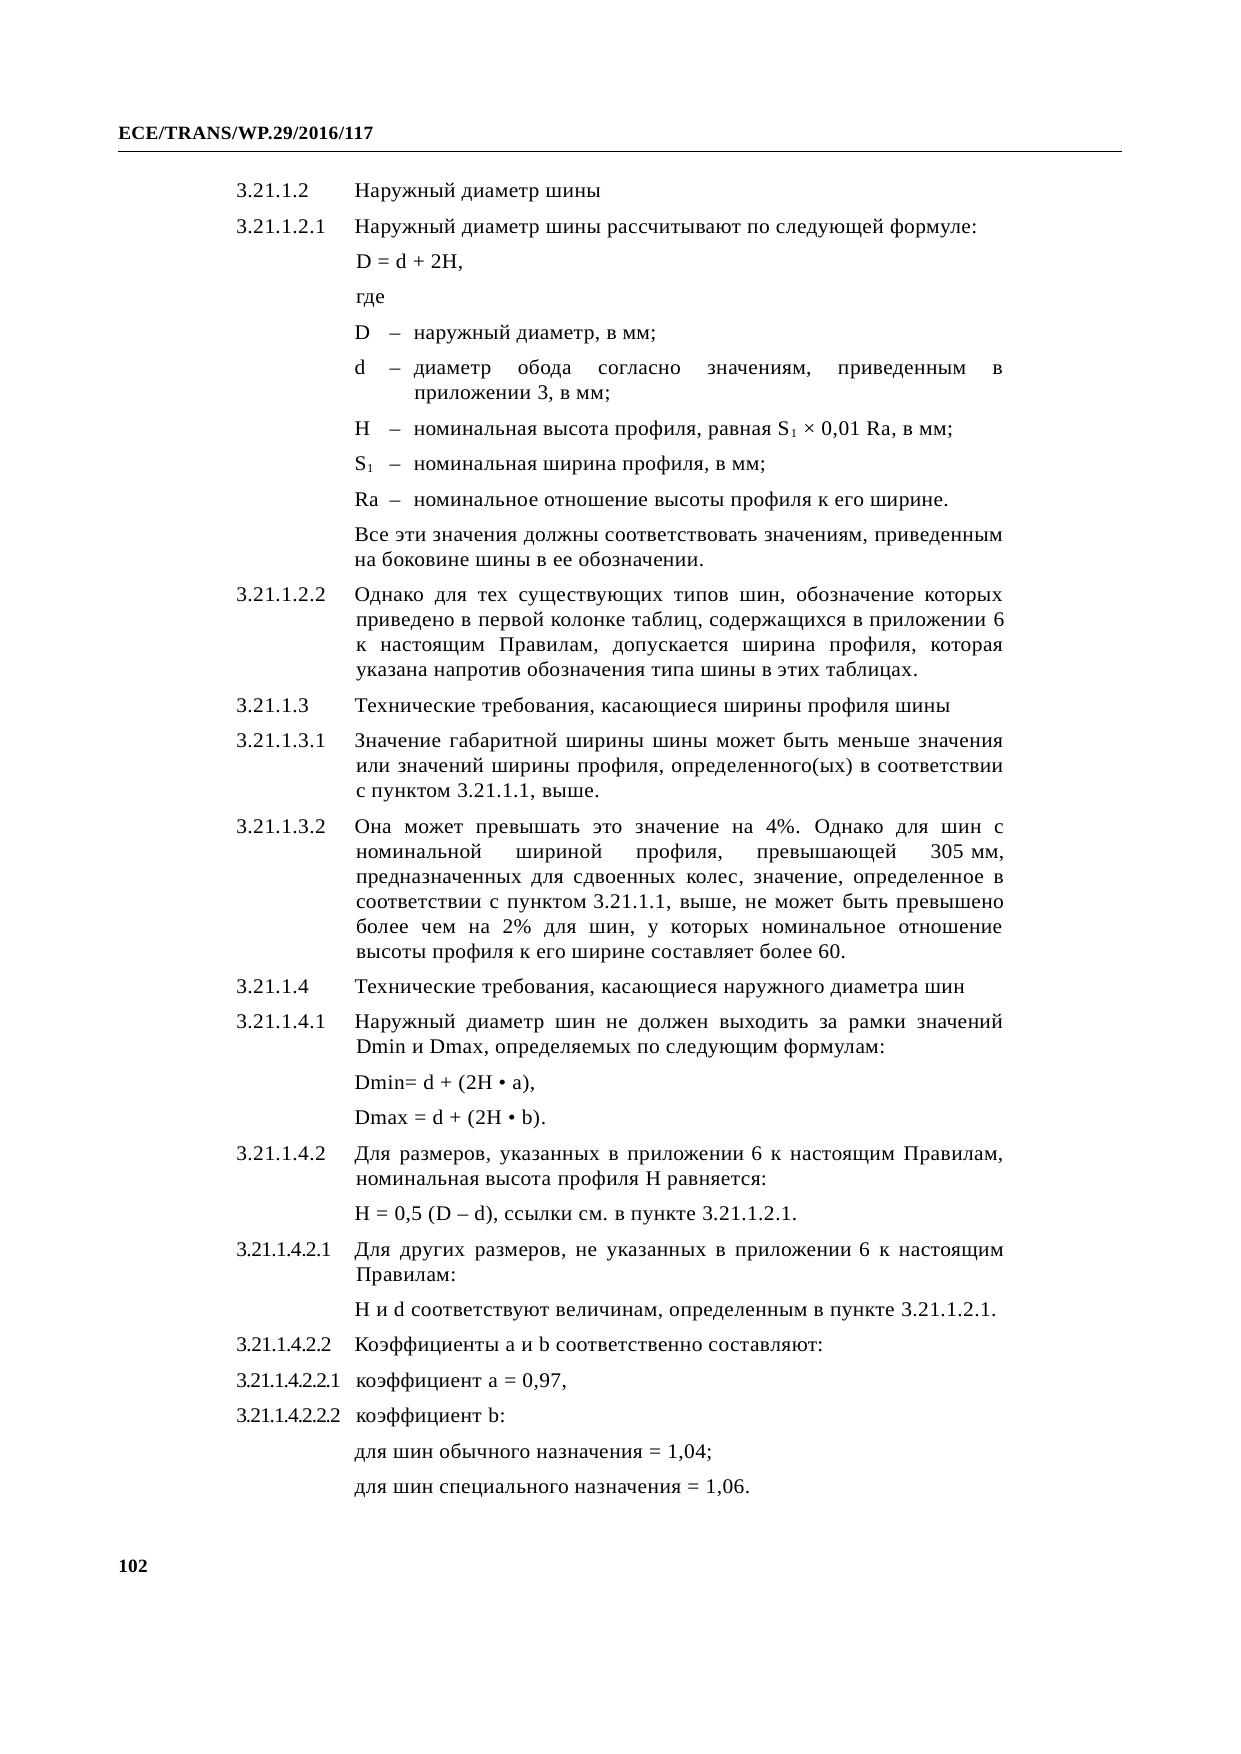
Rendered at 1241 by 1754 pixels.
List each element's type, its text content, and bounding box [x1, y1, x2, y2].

text 3.21.1.2 Наружный диаметр шины [236, 177, 1004, 202]
text S1 – номинальная ширина профиля, в мм; [354, 450, 1004, 475]
text 3.21.1.4.2 Для размеров, указанных в приложении 6 к настоящим Правилам, номинальная высота профиля H равняется: [236, 1140, 1004, 1190]
text 3.21.1.3 Технические требования, касающиеся ширины профиля шины [236, 692, 1004, 717]
text D – наружный диаметр, в мм; [354, 319, 1004, 344]
text где [356, 283, 1004, 308]
text 3.21.1.4.2.1 Для других размеров, не указанных в приложении 6 к настоящим Правилам: [236, 1236, 1004, 1286]
text 3.21.1.4 Технические требования, касающиеся наружного диаметра шин [236, 973, 1004, 998]
text 3.21.1.2.1 Наружный диаметр шины рассчитывают по следующей формуле: [236, 213, 1004, 238]
text 3.21.1.4.1 Наружный диаметр шин не должен выходить за рамки значений Dmin и Dmax, определяемых по следующим формулам: [236, 1008, 1004, 1058]
text 3.21.1.4.2.2.1 коэффициент а = 0,97, [236, 1367, 1004, 1392]
text Все эти значения должны соответствовать значениям, приведенным на боковине шины в ее обозначении. [354, 521, 1004, 571]
text H = 0,5 (D – d), ссылки см. в пункте 3.21.1.2.1. [354, 1200, 1004, 1225]
text для шин обычного назначения = 1,04; [354, 1438, 1004, 1463]
text 3.21.1.3.1 Значение габаритной ширины шины может быть меньше значения или значений ширины профиля, определенного(ых) в соответствии с пунктом 3.21.1.1, выше. [236, 727, 1004, 802]
text H и d соответствуют величинам, определенным в пункте 3.21.1.2.1. [354, 1296, 1004, 1321]
text Dmin= d + (2H • a), [354, 1069, 1004, 1094]
text 3.21.1.4.2.2.2 коэффициент b: [236, 1402, 1004, 1427]
text d – диаметр обода согласно значениям, приведенным в приложении 3, в мм; [354, 354, 1004, 404]
text 3.21.1.3.2 Она может превышать это значение на 4%. Однако для шин с номинальной шириной профиля, превышающей 305 мм, предназначенных для сдвоенных колес, значение, определенное в соответствии с пунктом 3.21.1.1, выше, не может быть превышено более чем на 2% для шин, у которых номинальное отношение высоты профиля к его ширине составляет более 60. [236, 813, 1004, 963]
text Rа – номинальное отношение высоты профиля к его ширине. [354, 486, 1004, 511]
text H – номинальная высота профиля, равная S1 × 0,01 Ra, в мм; [354, 415, 1004, 440]
text 3.21.1.4.2.2 Коэффициенты a и b соответственно составляют: [236, 1331, 1004, 1356]
text 3.21.1.2.2 Однако для тех существующих типов шин, обозначение которых приведено в первой колонке таблиц, содержащихся в приложении 6 к настоящим Правилам, допускается ширина профиля, которая указана напротив обозначения типа шины в этих таблицах. [236, 581, 1004, 681]
text Dmax = d + (2H • b). [354, 1104, 1004, 1129]
text для шин специального назначения = 1,06. [354, 1473, 1004, 1498]
text D = d + 2H, [356, 248, 1004, 273]
